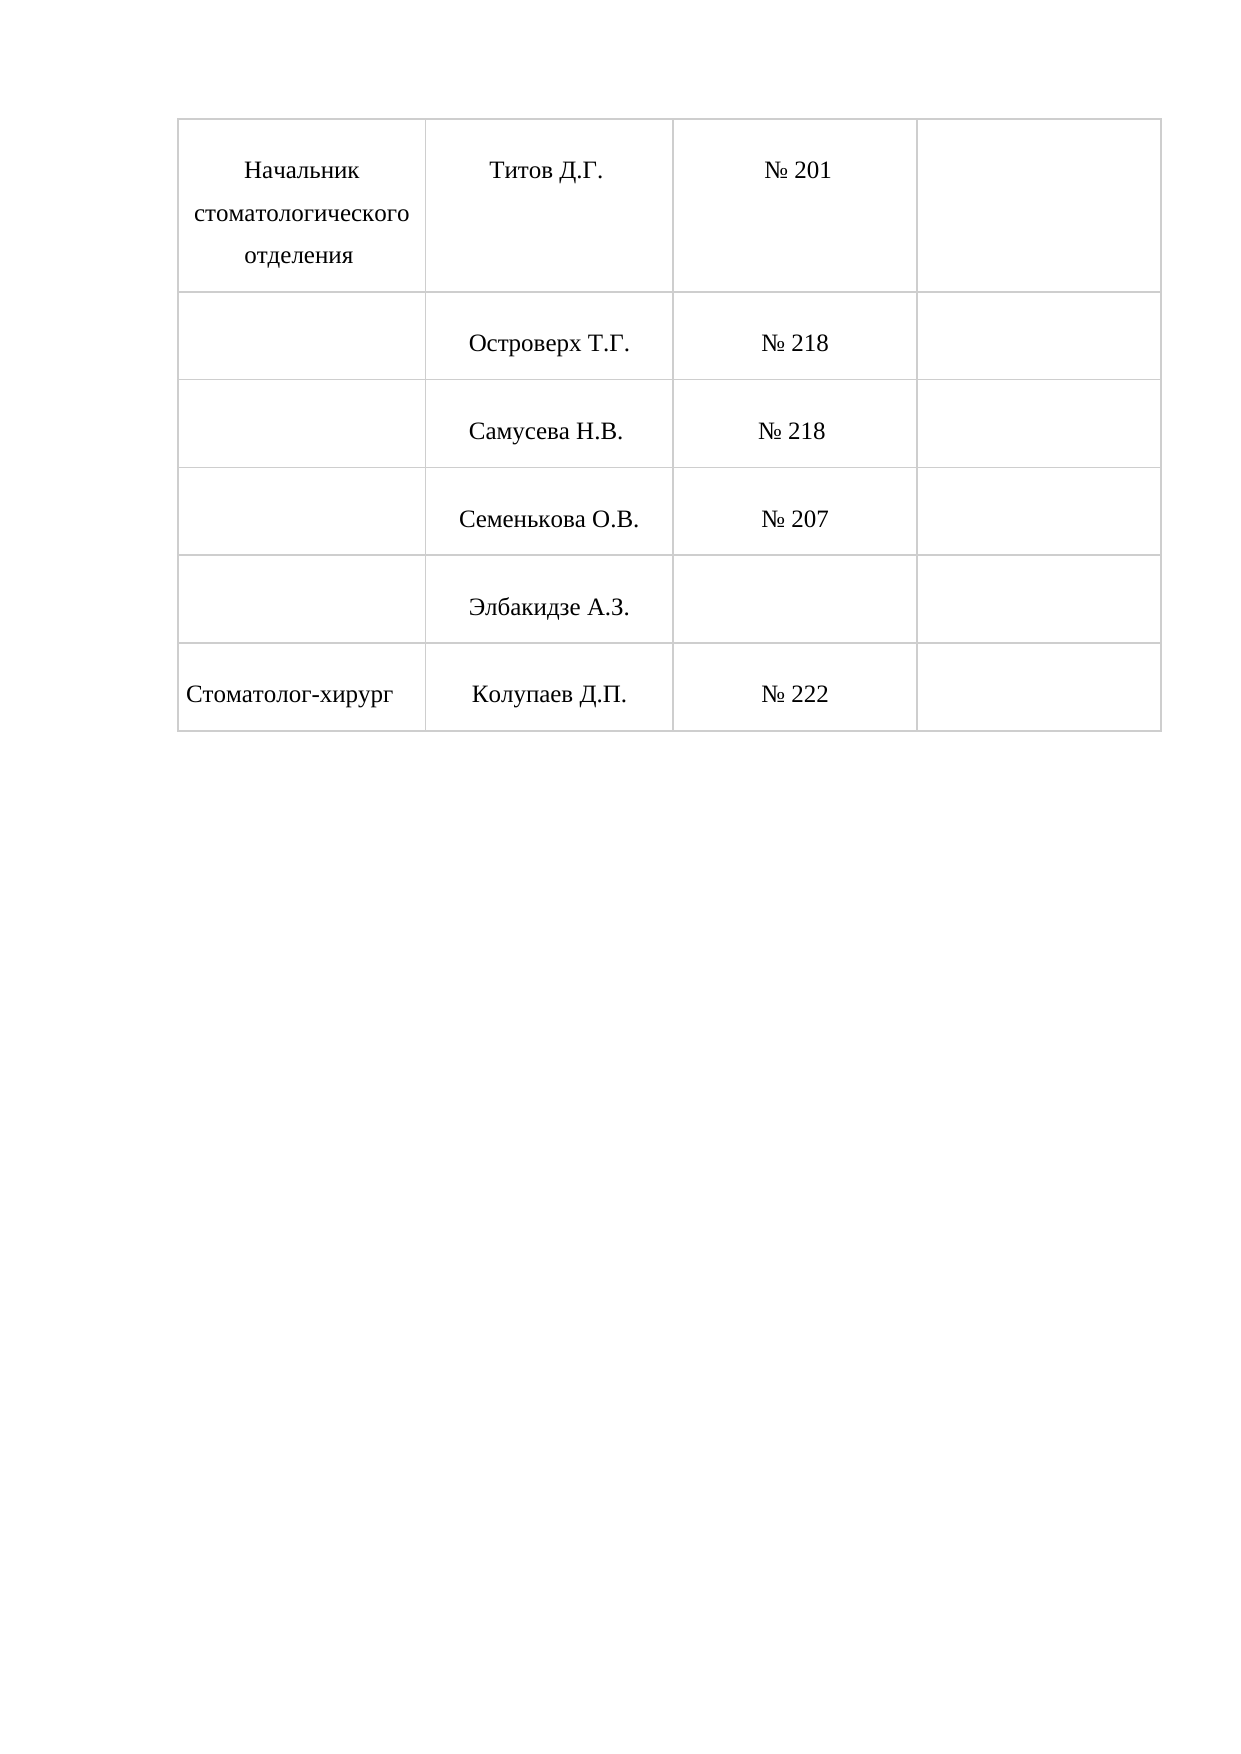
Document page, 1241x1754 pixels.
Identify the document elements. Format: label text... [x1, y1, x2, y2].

table_cell Титов Д.Г. [426, 120, 672, 291]
table_cell [918, 293, 1160, 379]
table_cell [179, 468, 425, 554]
table_cell № 201 [674, 120, 916, 291]
table_cell № 218 [674, 380, 916, 467]
table_cell Колупаев Д.П. [426, 644, 672, 730]
table_cell [918, 556, 1160, 642]
table_cell [179, 556, 425, 642]
table_cell Семенькова О.В. [426, 468, 672, 554]
table_cell [918, 380, 1160, 467]
table_cell Стоматолог-хирург [179, 644, 425, 730]
table_cell № 218 [674, 293, 916, 379]
table_cell [918, 120, 1160, 291]
table_cell Островерх Т.Г. [426, 293, 672, 379]
table_cell [918, 468, 1160, 554]
table_cell Самусева Н.В. [426, 380, 672, 467]
table_cell Начальник стоматологического отделения [179, 120, 425, 291]
table_cell [179, 293, 425, 379]
table_cell Элбакидзе А.З. [426, 556, 672, 642]
table_cell № 222 [674, 644, 916, 730]
table_cell [179, 380, 425, 467]
table_cell № 207 [674, 468, 916, 554]
table_cell [918, 644, 1160, 730]
table_cell [674, 556, 916, 642]
